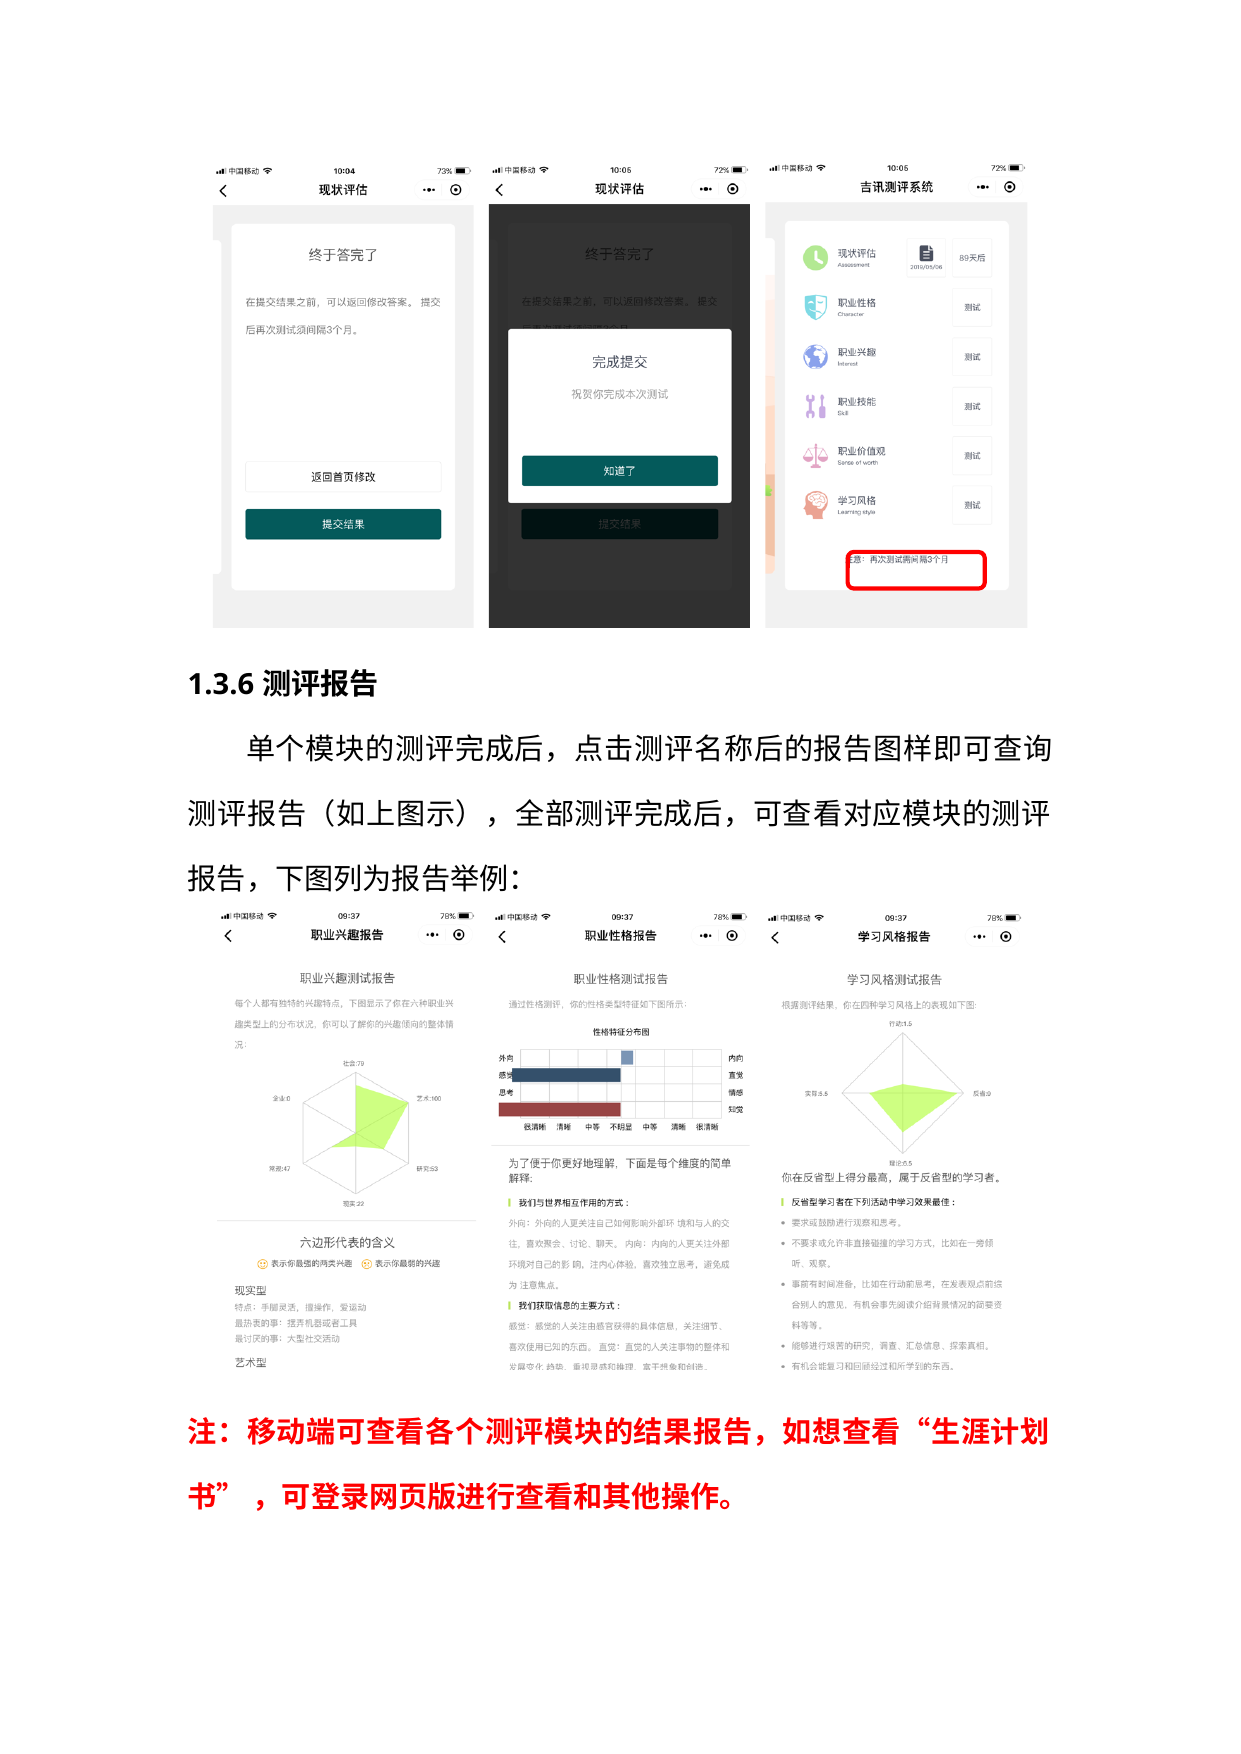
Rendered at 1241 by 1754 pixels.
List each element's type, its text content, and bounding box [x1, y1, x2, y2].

picture [217, 909, 477, 1370]
picture [491, 910, 750, 1370]
picture [488, 163, 750, 628]
picture [765, 162, 1028, 628]
picture [212, 164, 474, 628]
text 注：移动端可查看各个测评模块的结果报告，如想查看“生涯计划书” ，可登录网页版进行查看和其他操作。 [187, 1397, 1053, 1527]
text 单个模块的测评完成后，点击测评名称后的报告图样即可查询测评报告（如上图示），全部测评完成后，可查看对应模块的测评报告，下图列为报告举例： [187, 714, 1053, 909]
picture [764, 911, 1024, 1370]
text 1.3.6 测评报告 [187, 649, 1053, 714]
